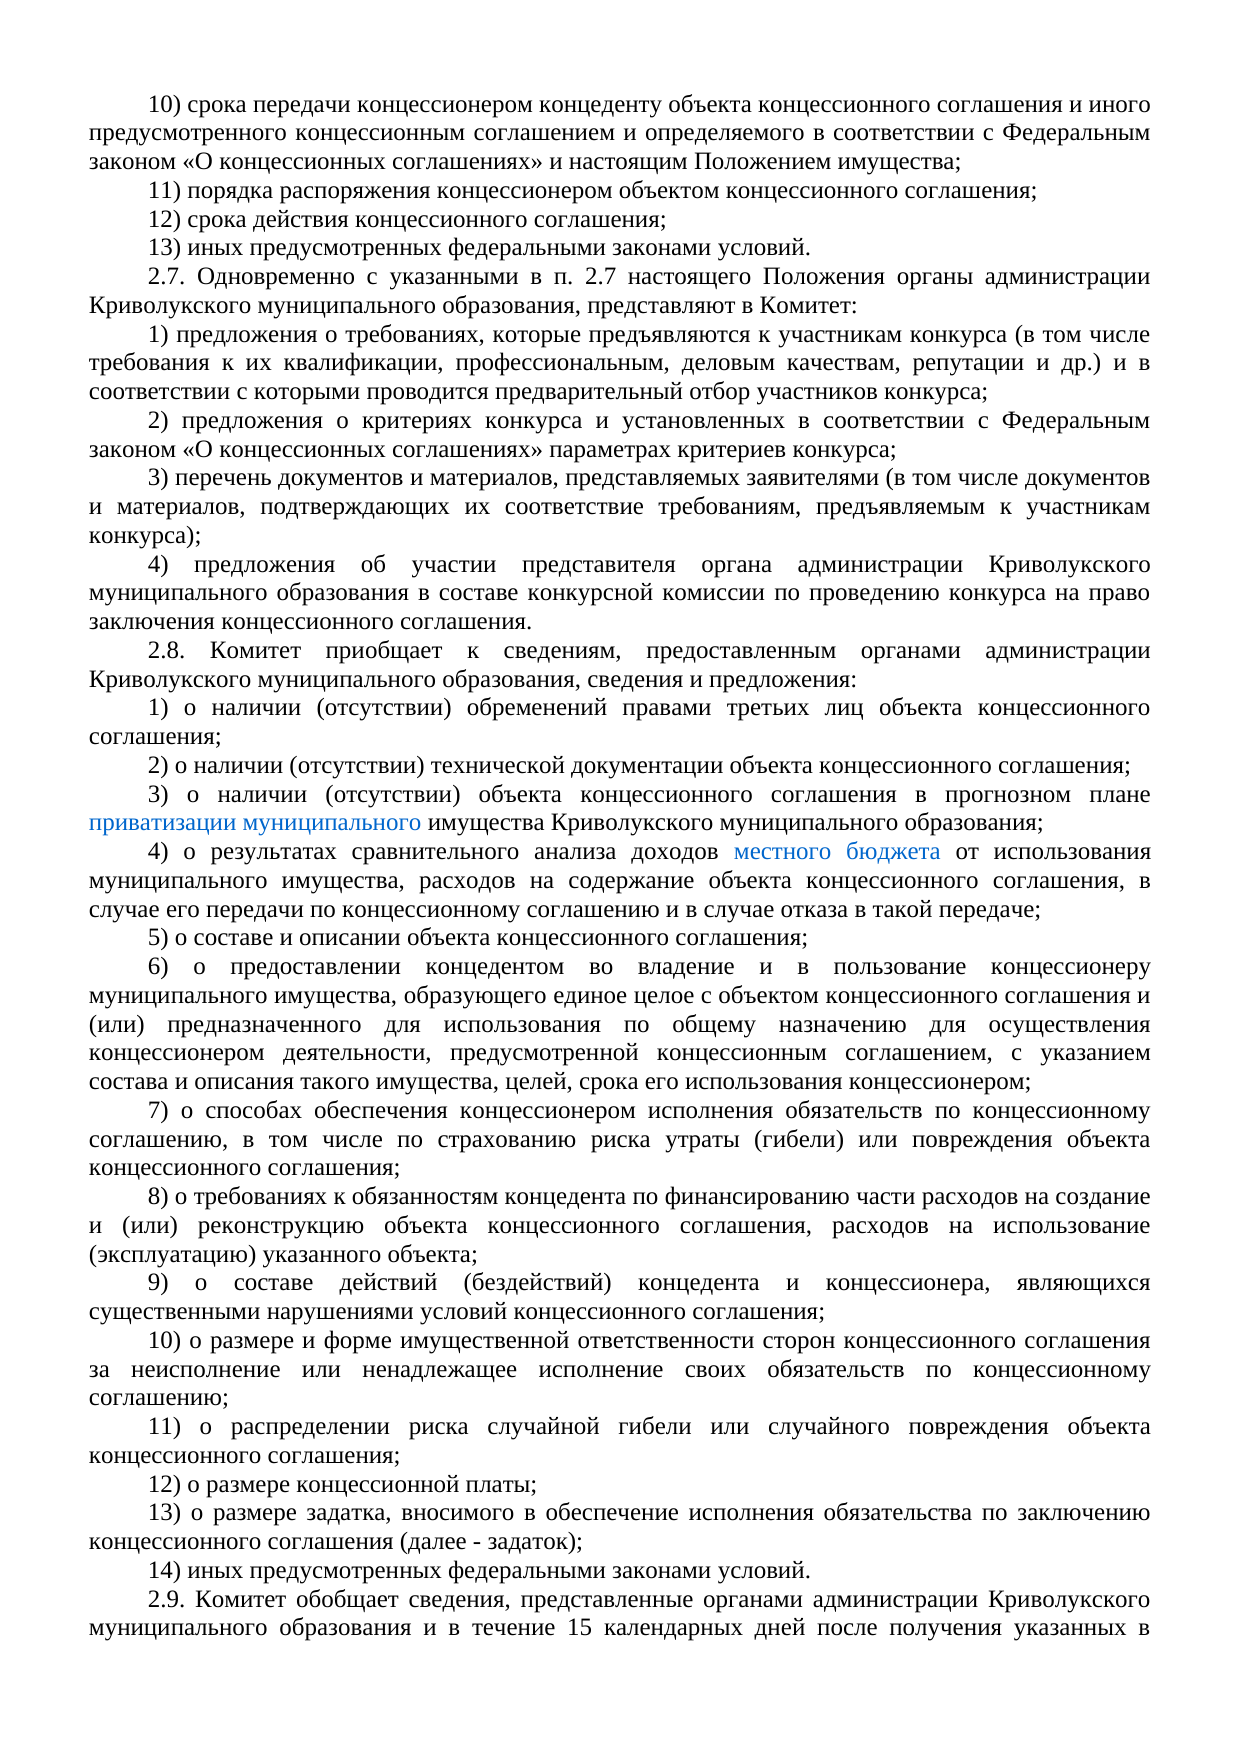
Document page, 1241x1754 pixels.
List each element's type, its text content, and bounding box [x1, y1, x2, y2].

text 2) о наличии (отсутствии) технической документации объекта концессионного соглашения; [89, 750, 1152, 779]
text 9) о составе действий (бездействий) концедента и концессионера, являющихся существенными нарушениями условий концессионного соглашения; [89, 1267, 1152, 1325]
text 2.7. Одновременно с указанными в п. 2.7 настоящего Положения органы администрации Криволукского муниципального образования, представляют в Комитет: [89, 261, 1152, 319]
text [89, 1584, 1152, 1641]
text 1) предложения о требованиях, которые предъявляются к участникам конкурса (в том числе требования к их квалификации, профессиональным, деловым качествам, репутации и др.) и в соответствии с которыми проводится предварительный отбор участников конкурса; [89, 319, 1152, 405]
text 12) о размере концессионной платы; [89, 1469, 1152, 1497]
text 10) о размере и форме имущественной ответственности сторон концессионного соглашения за неисполнение или ненадлежащее исполнение своих обязательств по концессионному соглашению; [89, 1325, 1152, 1411]
text 14) иных предусмотренных федеральными законами условий. [89, 1555, 1152, 1584]
text 8) о требованиях к обязанностям концедента по финансированию части расходов на создание и (или) реконструкцию объекта концессионного соглашения, расходов на использование (эксплуатацию) указанного объекта; [89, 1181, 1152, 1267]
text 7) о способах обеспечения концессионером исполнения обязательств по концессионному соглашению, в том числе по страхованию риска утраты (гибели) или повреждения объекта концессионного соглашения; [89, 1095, 1152, 1181]
text 6) о предоставлении концедентом во владение и в пользование концессионеру муниципального имущества, образующего единое целое с объектом концессионного соглашения и (или) предназначенного для использования по общему назначению для осуществления концессионером деятельности, предусмотренной концессионным соглашением, с указанием состава и описания такого имущества, целей, срока его использования концессионером; [89, 951, 1152, 1095]
text 3) о наличии (отсутствии) объекта концессионного соглашения в прогнозном плане приватизации муниципального имущества Криволукского муниципального образования; [89, 779, 1152, 836]
text 2) предложения о критериях конкурса и установленных в соответствии с Федеральным законом «О концессионных соглашениях» параметрах критериев конкурса; [89, 405, 1152, 462]
text 1) о наличии (отсутствии) обременений правами третьих лиц объекта концессионного соглашения; [89, 692, 1152, 750]
text 11) о распределении риска случайной гибели или случайного повреждения объекта концессионного соглашения; [89, 1411, 1152, 1469]
text 13) иных предусмотренных федеральными законами условий. [89, 232, 1152, 261]
text 10) срока передачи концессионером концеденту объекта концессионного соглашения и иного предусмотренного концессионным соглашением и определяемого в соответствии с Федеральным законом «О концессионных соглашениях» и настоящим Положением имущества; [89, 89, 1152, 175]
text 2.8. Комитет приобщает к сведениям, предоставленным органами администрации Криволукского муниципального образования, сведения и предложения: [89, 635, 1152, 692]
text 12) срока действия концессионного соглашения; [89, 204, 1152, 232]
text 4) предложения об участии представителя органа администрации Криволукского муниципального образования в составе конкурсной комиссии по проведению конкурса на право заключения концессионного соглашения. [89, 549, 1152, 635]
text 13) о размере задатка, вносимого в обеспечение исполнения обязательства по заключению концессионного соглашения (далее - задаток); [89, 1497, 1152, 1555]
text 4) о результатах сравнительного анализа доходов местного бюджета от использования муниципального имущества, расходов на содержание объекта концессионного соглашения, в случае его передачи по концессионному соглашению и в случае отказа в такой передаче; [89, 836, 1152, 922]
text 3) перечень документов и материалов, представляемых заявителями (в том числе документов и материалов, подтверждающих их соответствие требованиям, предъявляемым к участникам конкурса); [89, 462, 1152, 549]
text 5) о составе и описании объекта концессионного соглашения; [89, 922, 1152, 951]
text 11) порядка распоряжения концессионером объектом концессионного соглашения; [89, 175, 1152, 204]
